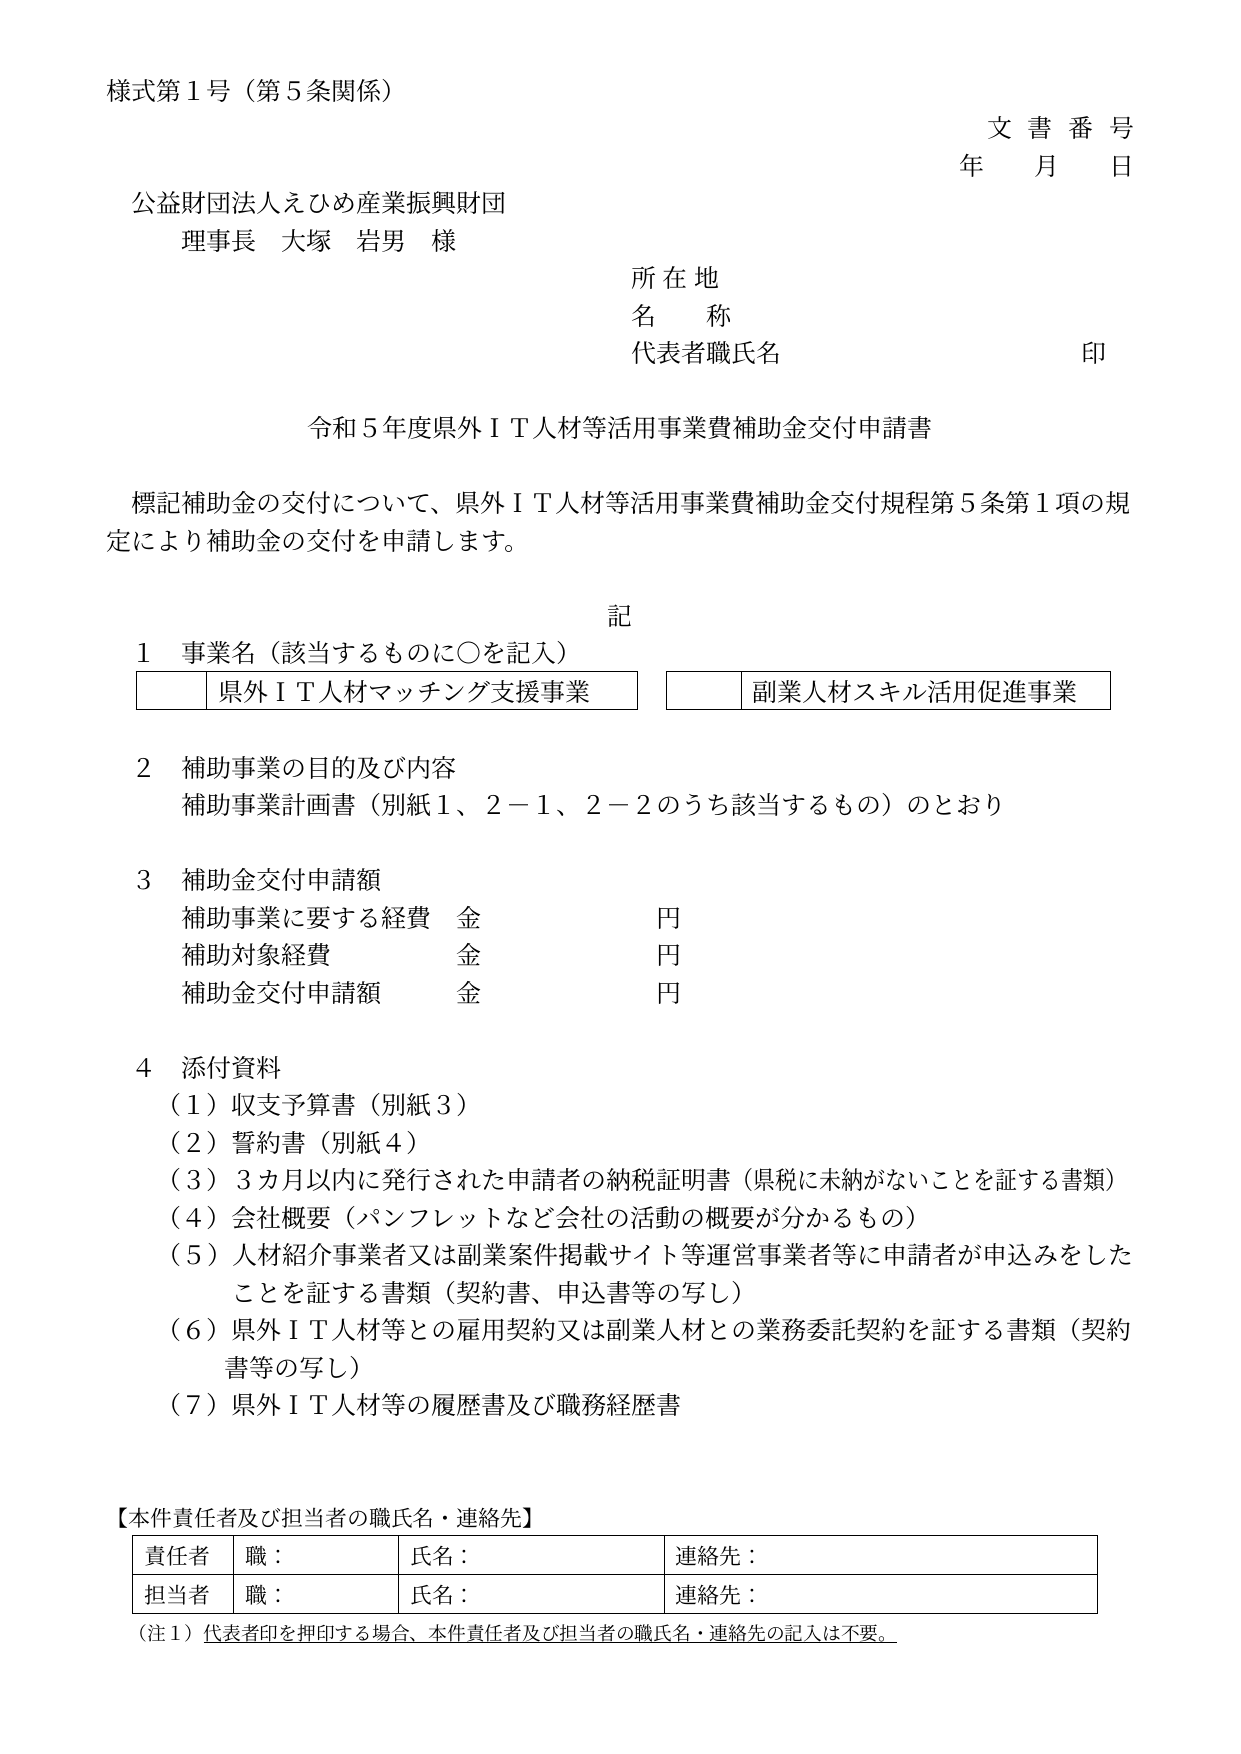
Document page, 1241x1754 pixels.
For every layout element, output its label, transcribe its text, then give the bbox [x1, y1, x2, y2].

text ３ 補助金交付申請額 [106, 860, 1134, 898]
table_header 副業人材スキル活用促進事業 [742, 672, 1110, 709]
text （６）県外ＩＴ人材等との雇用契約又は副業人材との業務委託契約を証する書類（契約書等の写し） [106, 1310, 1134, 1385]
text 文書番号 [106, 108, 1134, 146]
text （５）人材紹介事業者又は副業案件掲載サイト等運営事業者等に申請者が申込みをしたことを証する書類（契約書、申込書等の写し） [106, 1235, 1134, 1310]
text 令和５年度県外ＩＴ人材等活用事業費補助金交付申請書 [106, 408, 1134, 446]
text 名 称 [106, 296, 1134, 333]
text 所在地 [106, 258, 1134, 296]
table_header 県外ＩＴ人材マッチング支援事業 [207, 672, 637, 709]
text 補助金交付申請額 金 円 [106, 973, 1134, 1010]
text 代表者職氏名 印 [106, 333, 1134, 371]
text 補助対象経費 金 円 [106, 935, 1134, 973]
table_cell 連絡先： [665, 1575, 1097, 1612]
table_header 責任者 [133, 1536, 233, 1574]
text １ 事業名（該当するものに○を記入） [106, 633, 1134, 671]
text 標記補助金の交付について、県外ＩＴ人材等活用事業費補助金交付規程第５条第１項の規定により補助金の交付を申請します。 [106, 483, 1134, 558]
text （３）３カ月以内に発行された申請者の納税証明書（県税に未納がないことを証する書類） [106, 1160, 1134, 1198]
text 年 月 日 [106, 146, 1134, 183]
text 補助事業に要する経費 金 円 [106, 898, 1134, 935]
text 様式第１号（第５条関係） [106, 71, 1134, 108]
text （注１）代表者印を押印する場合、本件責任者及び担当者の職氏名・連絡先の記入は不要。 [128, 1613, 1134, 1651]
text 【本件責任者及び担当者の職氏名・連絡先】 [106, 1498, 1134, 1535]
text （２）誓約書（別紙４） [106, 1123, 1134, 1160]
table_header 職： [234, 1536, 398, 1574]
text （４）会社概要（パンフレットなど会社の活動の概要が分かるもの） [106, 1198, 1134, 1235]
text （１）収支予算書（別紙３） [106, 1085, 1134, 1123]
table_header 氏名： [399, 1536, 664, 1574]
table_header [137, 672, 206, 709]
text 補助事業計画書（別紙１、２－１、２－２のうち該当するもの）のとおり [106, 785, 1134, 823]
text 理事長 大塚 岩男 様 [106, 221, 1134, 258]
table_header [667, 672, 741, 709]
table_cell 担当者 [133, 1575, 233, 1612]
table_cell 氏名： [399, 1575, 664, 1612]
text 記 [106, 596, 1134, 633]
table_cell 職： [234, 1575, 398, 1612]
table_header [638, 671, 666, 709]
table_header 連絡先： [665, 1536, 1097, 1574]
text （７）県外ＩＴ人材等の履歴書及び職務経歴書 [106, 1385, 1134, 1423]
text ２ 補助事業の目的及び内容 [106, 748, 1134, 785]
text 公益財団法人えひめ産業振興財団 [106, 183, 1134, 221]
text ４ 添付資料 [106, 1048, 1134, 1085]
